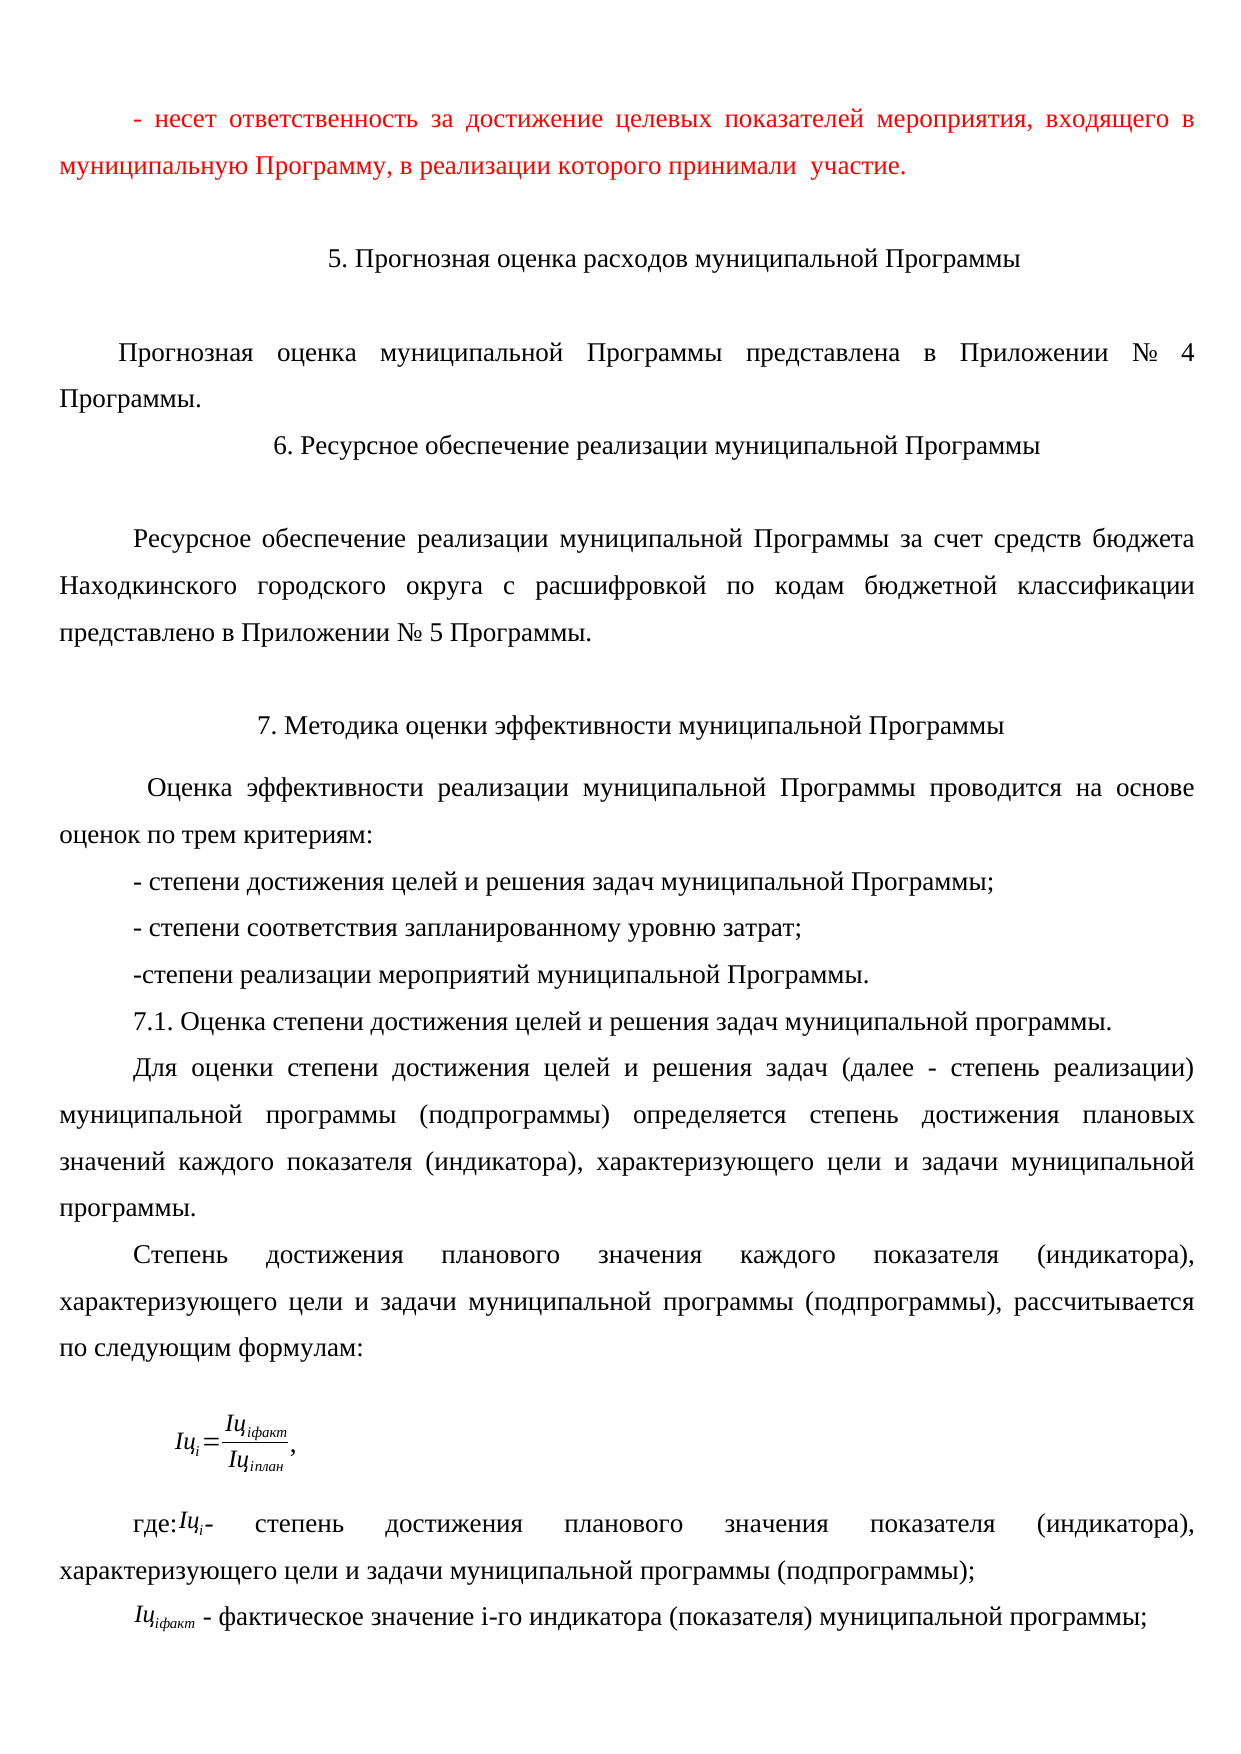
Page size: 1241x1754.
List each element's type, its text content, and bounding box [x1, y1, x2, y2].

list - степени соответствия запланированному уровню затрат; [59, 912, 1196, 943]
text - несет ответственность за достижение целевых показателей мероприятия, входящего в муниципальную Программу, в реализации которого принимали участие. [59, 103, 1196, 180]
list Ресурсное обеспечение реализации муниципальной Программы за счет средств бюджета Находкинского городского округа с расшифровкой по кодам бюджетной классификации представлено в Приложении № 5 Программы. [59, 523, 1196, 647]
text где:- степень достижения планового значения показателя (индикатора), характеризующего цели и задачи муниципальной программы (подпрограммы); [59, 1507, 1196, 1585]
text , [59, 1409, 1196, 1476]
list Прогнозная оценка муниципальной Программы представлена в Приложении № 4 Программы. [59, 336, 1196, 414]
text - фактическое значение i-го индикатора (показателя) муниципальной программы; [59, 1600, 1196, 1632]
list - степени достижения целей и решения задач муниципальной Программы; [59, 865, 1196, 896]
list -степени реализации мероприятий муниципальной Программы. [59, 958, 1196, 989]
text 7. Методика оценки эффективности муниципальной Программы [59, 709, 1196, 740]
text Степень достижения планового значения каждого показателя (индикатора), характеризующего цели и задачи муниципальной программы (подпрограммы), рассчитывается по следующим формулам: [59, 1238, 1196, 1363]
text Для оценки степени достижения целей и решения задач (далее - степень реализации) муниципальной программы (подпрограммы) определяется степень достижения плановых значений каждого показателя (индикатора), характеризующего цели и задачи муниципальной программы. [59, 1052, 1196, 1223]
list Оценка эффективности реализации муниципальной Программы проводится на основе оценок по трем критериям: [59, 772, 1196, 849]
list 6. Ресурсное обеспечение реализации муниципальной Программы [59, 429, 1196, 460]
text 7.1. Оценка степени достижения целей и решения задач муниципальной программы. [59, 1005, 1196, 1036]
list 5. Прогнозная оценка расходов муниципальной Программы [153, 243, 1196, 274]
